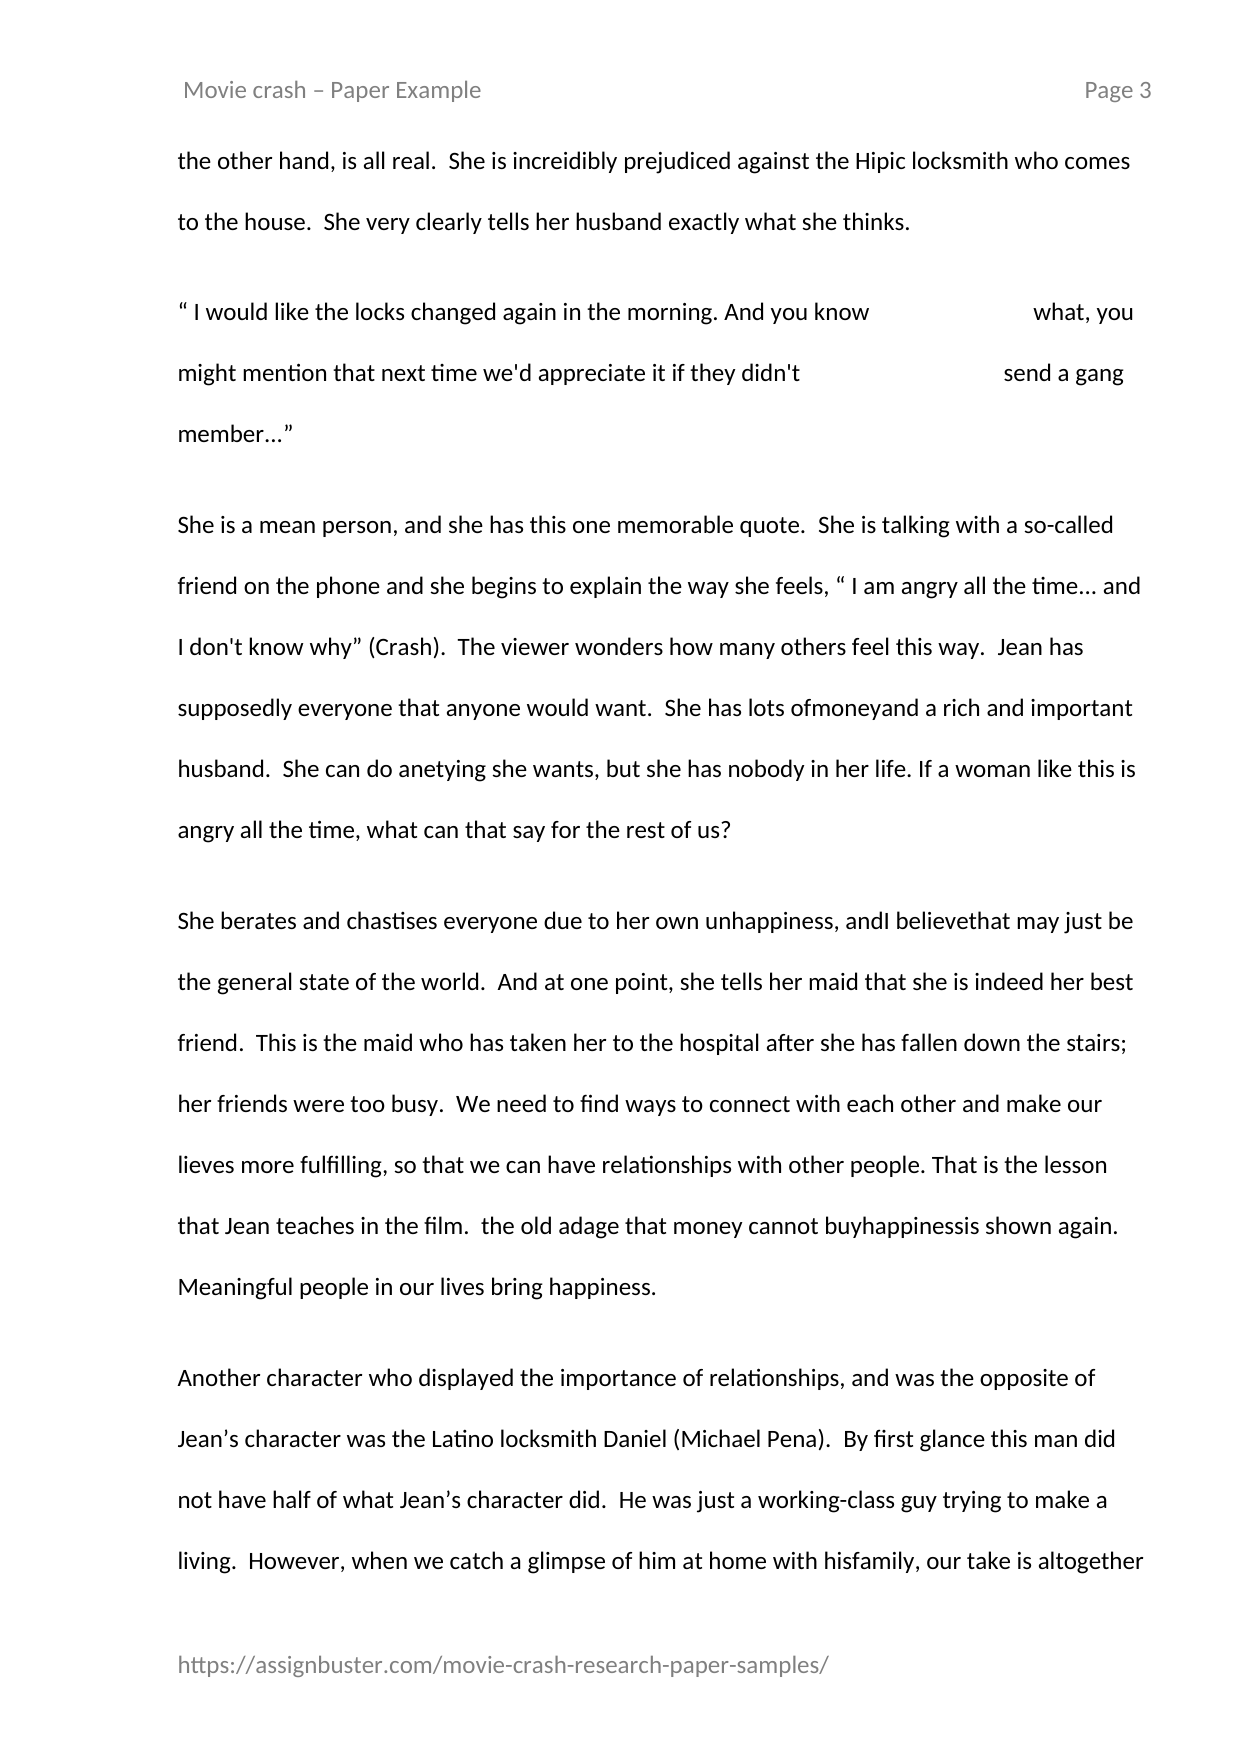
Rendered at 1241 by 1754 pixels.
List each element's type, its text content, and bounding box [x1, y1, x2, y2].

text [177, 1362, 1152, 1575]
text She berates and chastises everyone due to her own unhappiness, andI believethat may just be the general state of the world. And at one point, she tells her maid that she is indeed her best friend. This is the maid who has taken her to the hospital after she has fallen down the stairs; her friends were too busy. We need to find ways to connect with each other and make our lieves more fulfilling, so that we can have relationships with other people. That is the lesson that Jean teaches in the film. the old adage that money cannot buyhappinessis shown again. Meaningful people in our lives bring happiness. [177, 905, 1152, 1302]
text She is a mean person, and she has this one memorable quote. She is talking with a so-called friend on the phone and she begins to explain the way she feels, “ I am angry all the time... and I don't know why” (Crash). The viewer wonders how many others feel this way. Jean has supposedly everyone that anyone would want. She has lots ofmoneyand a rich and important husband. She can do anetying she wants, but she has nobody in her life. If a woman like this is angry all the time, what can that say for the rest of us? [177, 509, 1152, 845]
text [177, 145, 1152, 237]
text “ I would like the locks changed again in the morning. And you know what, you might mention that next time we'd appreciate it if they didn't send a gang member...” [177, 297, 1152, 449]
